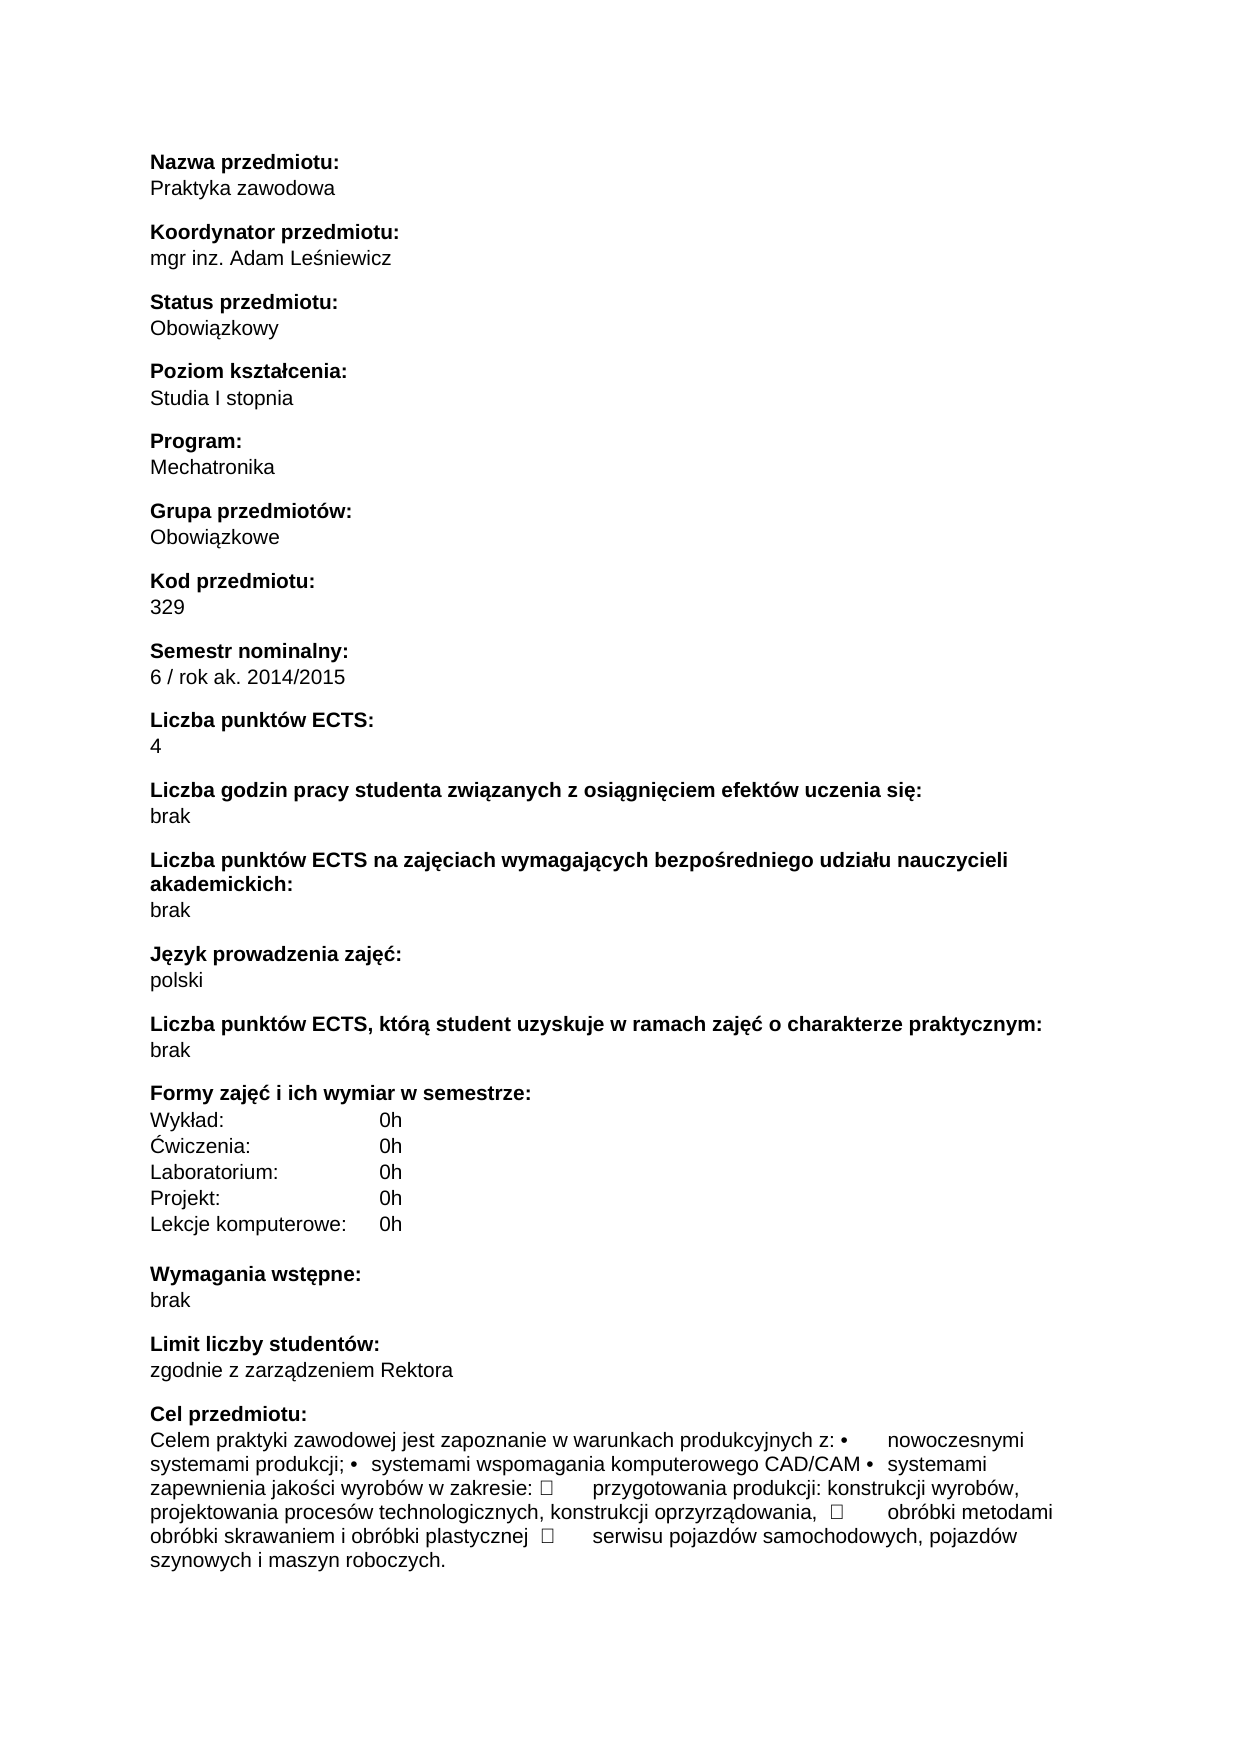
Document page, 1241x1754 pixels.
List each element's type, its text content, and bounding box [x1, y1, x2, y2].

text Liczba punktów ECTS, którą student uzyskuje w ramach zajęć o charakterze praktycznym: [150, 1011, 1090, 1035]
text Formy zajęć i ich wymiar w semestrze: [150, 1081, 1090, 1105]
text brak [150, 1288, 1090, 1312]
text Poziom kształcenia: [150, 359, 1090, 383]
table_cell 0h [369, 1184, 597, 1210]
table_cell 0h [369, 1210, 597, 1236]
text Obowiązkowy [150, 316, 1090, 339]
table_cell Ćwiczenia: [140, 1134, 367, 1158]
table_cell 0h [369, 1132, 597, 1158]
table_cell 0h [369, 1158, 597, 1184]
text Kod przedmiotu: [150, 569, 1090, 593]
text brak [150, 898, 1090, 922]
text Nazwa przedmiotu: [150, 150, 1090, 174]
text zgodnie z zarządzeniem Rektora [150, 1358, 1090, 1382]
text brak [150, 1037, 1090, 1061]
text Praktyka zawodowa [150, 176, 1090, 200]
text Język prowadzenia zajęć: [150, 942, 1090, 966]
text Liczba punktów ECTS na zajęciach wymagających bezpośredniego udziału nauczycieli akademickich: [150, 848, 1090, 896]
text Grupa przedmiotów: [150, 499, 1090, 523]
text Program: [150, 429, 1090, 453]
text Wymagania wstępne: [150, 1262, 1090, 1286]
table_header 0h [369, 1108, 597, 1132]
text polski [150, 968, 1090, 992]
table_cell Projekt: [140, 1186, 367, 1210]
table_cell Lekcje komputerowe: [140, 1212, 367, 1236]
text mgr inz. Adam Leśniewicz [150, 246, 1090, 270]
text Liczba punktów ECTS: [150, 708, 1090, 732]
text Obowiązkowe [150, 525, 1090, 549]
text Limit liczby studentów: [150, 1332, 1090, 1356]
table_header Wykład: [140, 1108, 367, 1132]
text Mechatronika [150, 455, 1090, 479]
text Semestr nominalny: [150, 638, 1090, 662]
table_cell Laboratorium: [140, 1160, 367, 1184]
text Liczba godzin pracy studenta związanych z osiągnięciem efektów uczenia się: [150, 778, 1090, 802]
text 329 [150, 595, 1090, 619]
text brak [150, 804, 1090, 828]
text Celem praktyki zawodowej jest zapoznanie w warunkach produkcyjnych z: • nowoczesnymi systemami produkcji; • systemami wspomagania komputerowego CAD/CAM • systemami zapewnienia jakości wyrobów w zakresie:  przygotowania produkcji: konstrukcji wyrobów, projektowania procesów technologicznych, konstrukcji oprzyrządowania,  obróbki metodami obróbki skrawaniem i obróbki plastycznej  serwisu pojazdów samochodowych, pojazdów szynowych i maszyn roboczych. [150, 1428, 1090, 1571]
text Studia I stopnia [150, 385, 1090, 409]
text Status przedmiotu: [150, 289, 1090, 313]
text Koordynator przedmiotu: [150, 220, 1090, 244]
text Cel przedmiotu: [150, 1402, 1090, 1426]
text 6 / rok ak. 2014/2015 [150, 664, 1090, 688]
text 4 [150, 734, 1090, 758]
